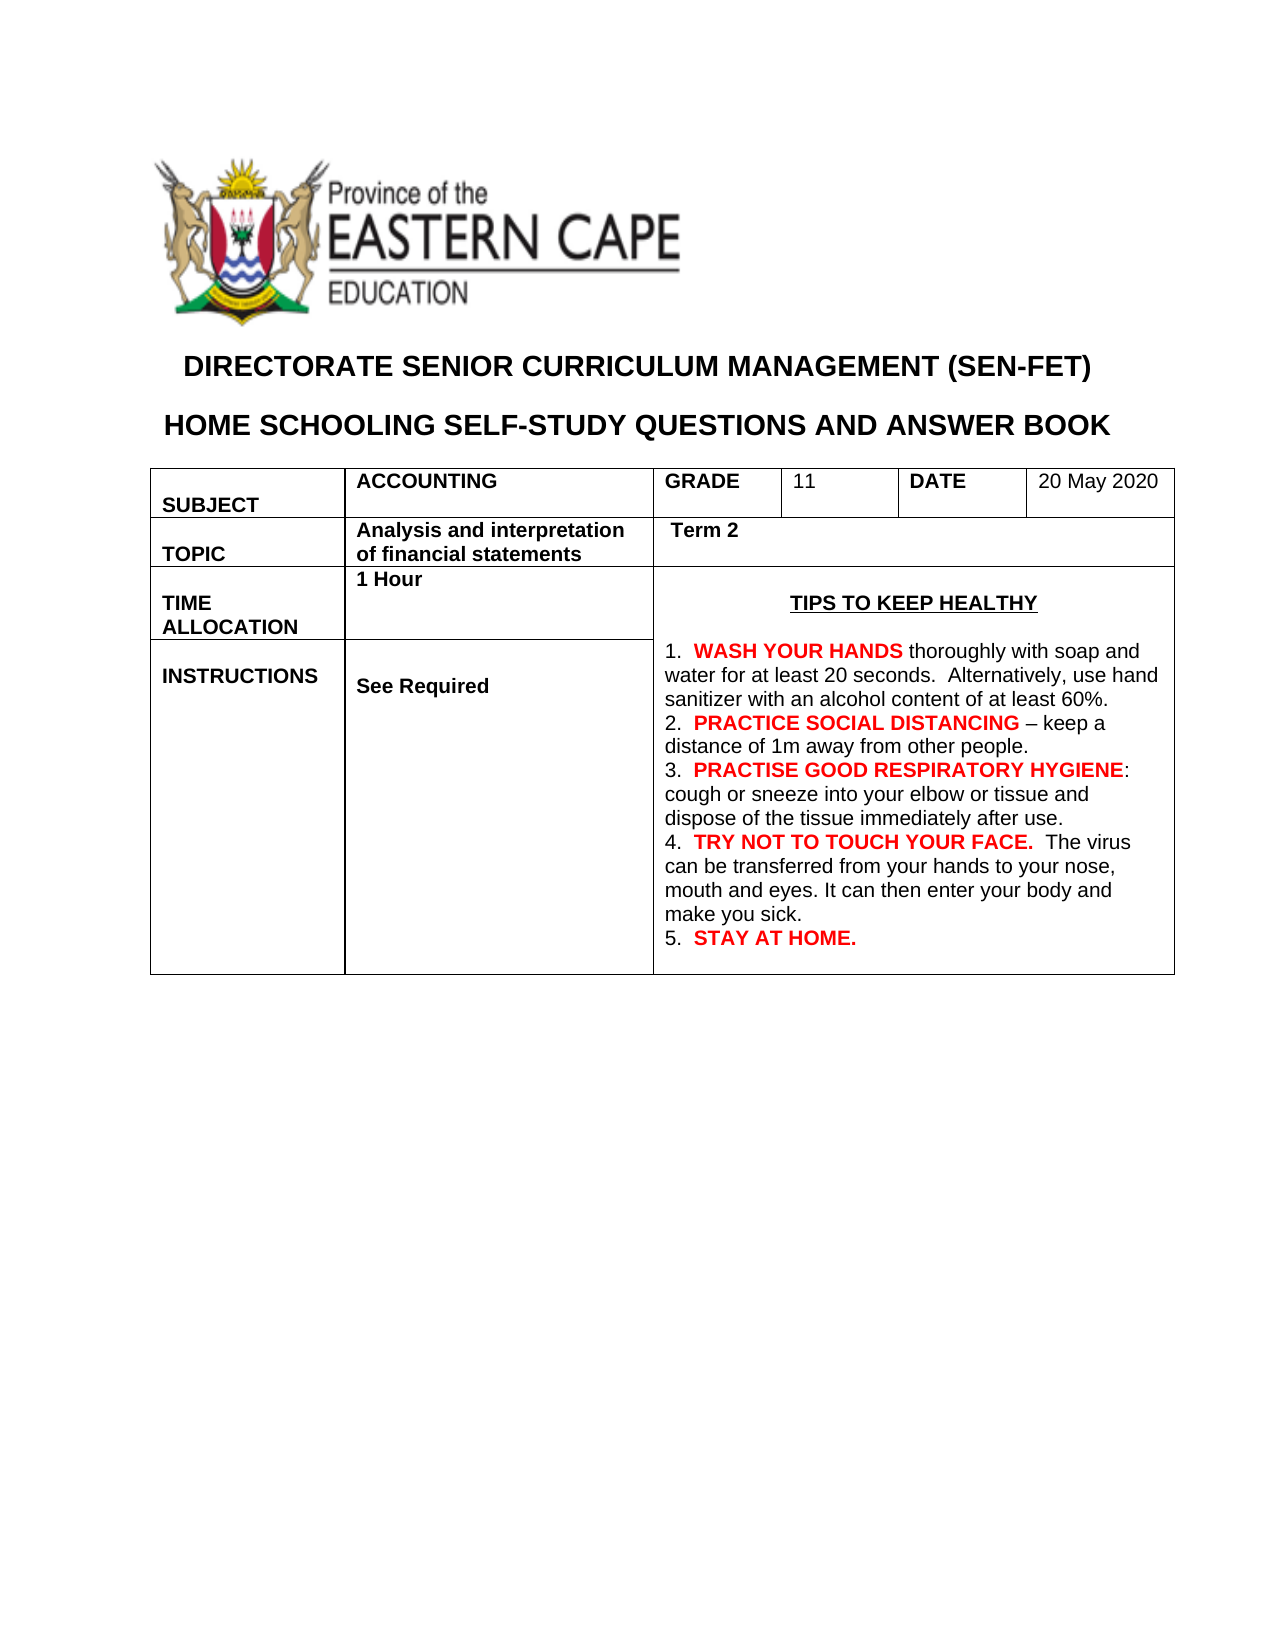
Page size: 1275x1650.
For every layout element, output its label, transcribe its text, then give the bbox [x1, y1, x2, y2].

text HOME SCHOOLING SELF-STUDY QUESTIONS AND ANSWER BOOK [150, 408, 1125, 442]
table_cell Term 2 [654, 518, 1174, 566]
table_header 20 May 2020 [1027, 469, 1174, 517]
table_header SUBJECT [151, 469, 344, 517]
table_cell 1 Hour [346, 567, 653, 638]
table_header GRADE [654, 469, 781, 517]
table_header ACCOUNTING [346, 469, 653, 517]
table_cell TIME ALLOCATION [151, 567, 344, 638]
table_cell TOPIC [151, 518, 344, 566]
table_header DATE [899, 469, 1026, 517]
table_cell Analysis and interpretation of financial statements [346, 518, 653, 566]
table_cell See Required [346, 640, 653, 974]
table_header 11 [782, 469, 898, 517]
table_cell INSTRUCTIONS [151, 640, 344, 974]
table_cell TIPS TO KEEP HEALTHY 1. WASH YOUR HANDS thoroughly with soap and water for at least 20 seconds. Alternatively, use hand sanitizer with an alcohol content of at least 60%. 2. PRACTICE SOCIAL DISTANCING – keep a distance of 1m away from other people. 3. PRACTISE GOOD RESPIRATORY HYGIENE: cough or sneeze into your elbow or tissue and dispose of the tissue immediately after use. 4. TRY NOT TO TOUCH YOUR FACE. The virus can be transferred from your hands to your nose, mouth and eyes. It can then enter your body and make you sick. 5. STAY AT HOME. [654, 567, 1174, 974]
picture [150, 150, 715, 331]
text DIRECTORATE SENIOR CURRICULUM MANAGEMENT (SEN-FET) [150, 349, 1125, 382]
